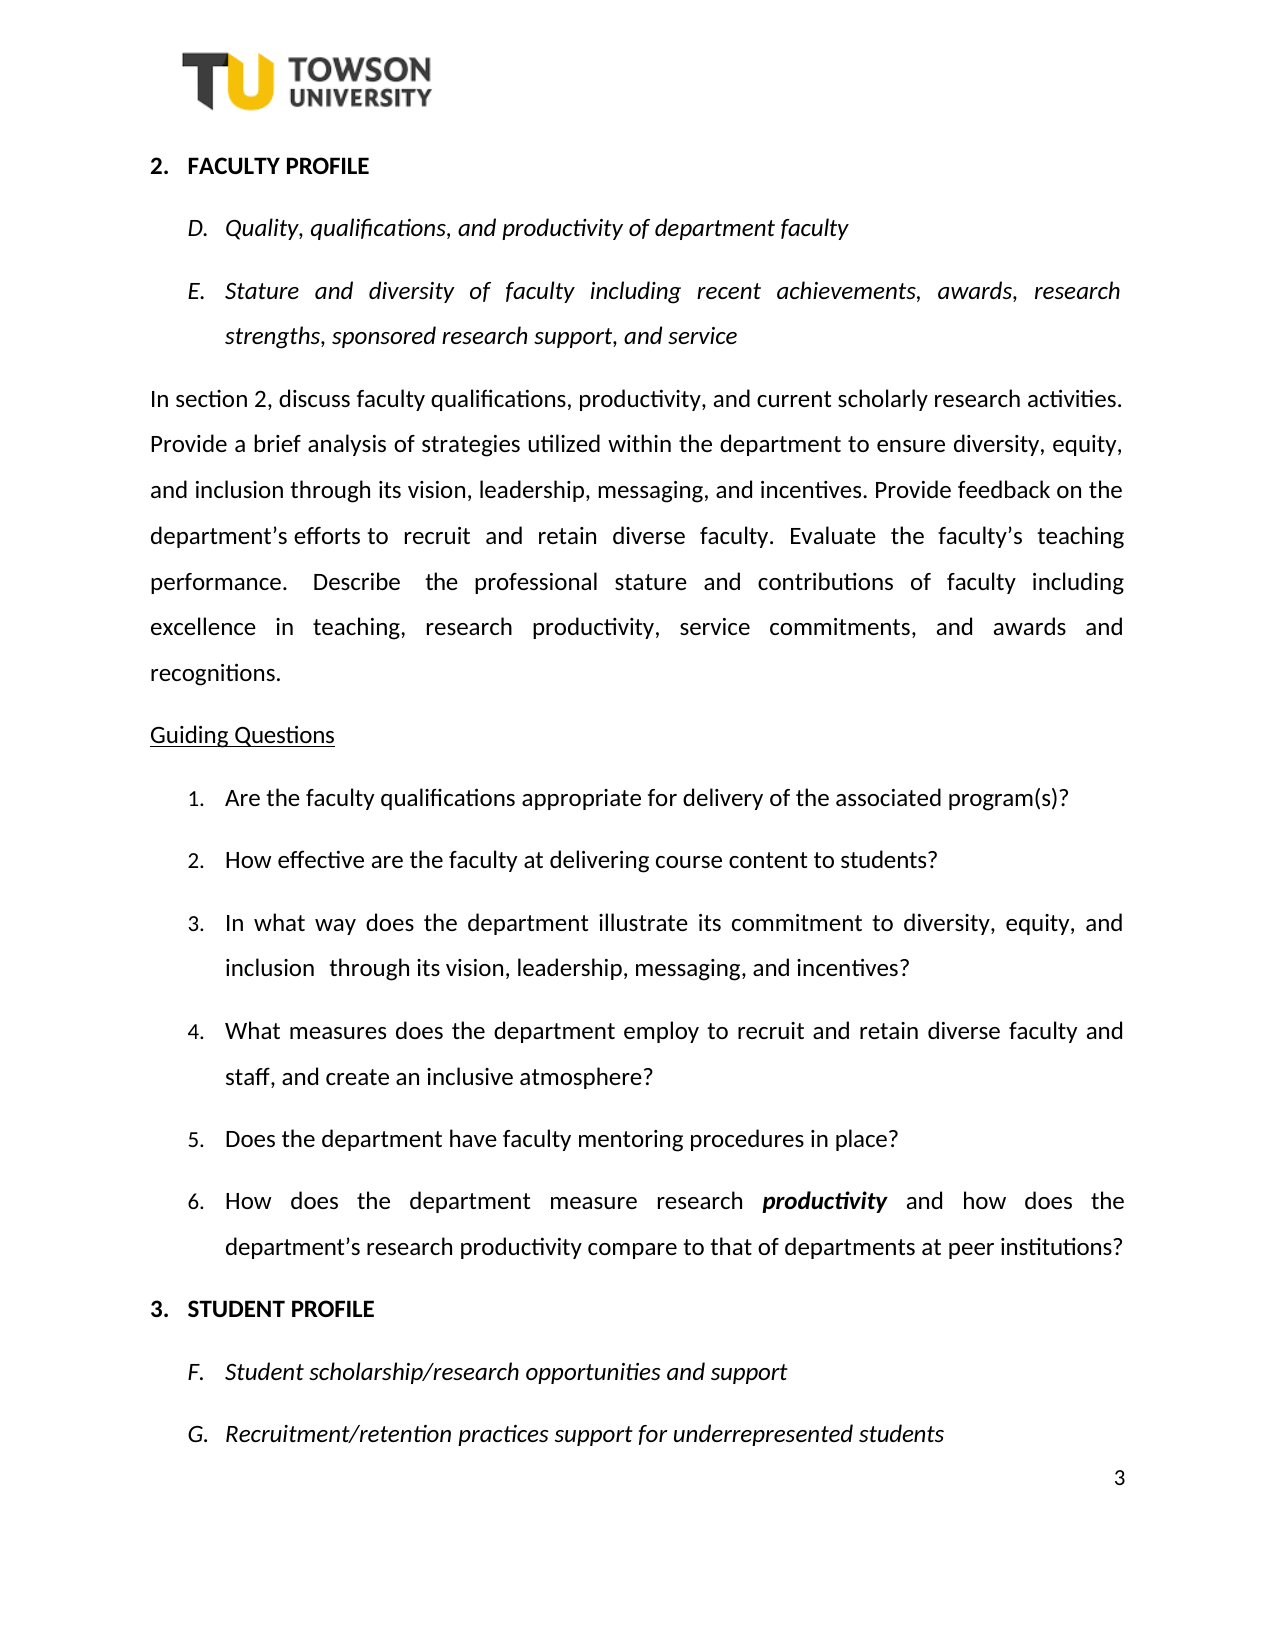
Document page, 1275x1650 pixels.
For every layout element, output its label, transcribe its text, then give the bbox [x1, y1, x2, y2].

list Quality, qualifications, and productivity of department faculty [187, 212, 1125, 243]
text In section 2, discuss faculty qualifications, productivity, and current scholarly research activities. Provide a brief analysis of strategies utilized within the department to ensure diversity, equity, and inclusion through its vision, leadership, messaging, and incentives. Provide feedback on the department’s efforts to recruit and retain diverse faculty. Evaluate the faculty’s teaching performance. Describe the professional stature and contributions of faculty including excellence in teaching, research productivity, service commitments, and awards and recognitions. [150, 383, 1125, 688]
list Stature and diversity of faculty including recent achievements, awards, research strengths, sponsored research support, and service [187, 275, 1125, 351]
list How effective are the faculty at delivering course content to students? [187, 844, 1125, 875]
list STUDENT PROFILE [150, 1294, 1125, 1324]
list Student scholarship/research opportunities and support [187, 1356, 1125, 1387]
list Are the faculty qualifications appropriate for delivery of the associated program(s)? [187, 782, 1125, 813]
list FACULTY PROFILE [150, 150, 1125, 181]
list How does the department measure research productivity and how does the department’s research productivity compare to that of departments at peer institutions? [187, 1186, 1125, 1262]
list In what way does the department illustrate its commitment to diversity, equity, and inclusion through its vision, leadership, messaging, and incentives? [187, 907, 1125, 983]
text Guiding Questions [150, 720, 1125, 750]
list What measures does the department employ to recruit and retain diverse faculty and staff, and create an inclusive atmosphere? [187, 1015, 1125, 1091]
list Does the department have faculty mentoring procedures in place? [187, 1123, 1125, 1154]
list Recruitment/retention practices support for underrepresented students [187, 1418, 1125, 1449]
